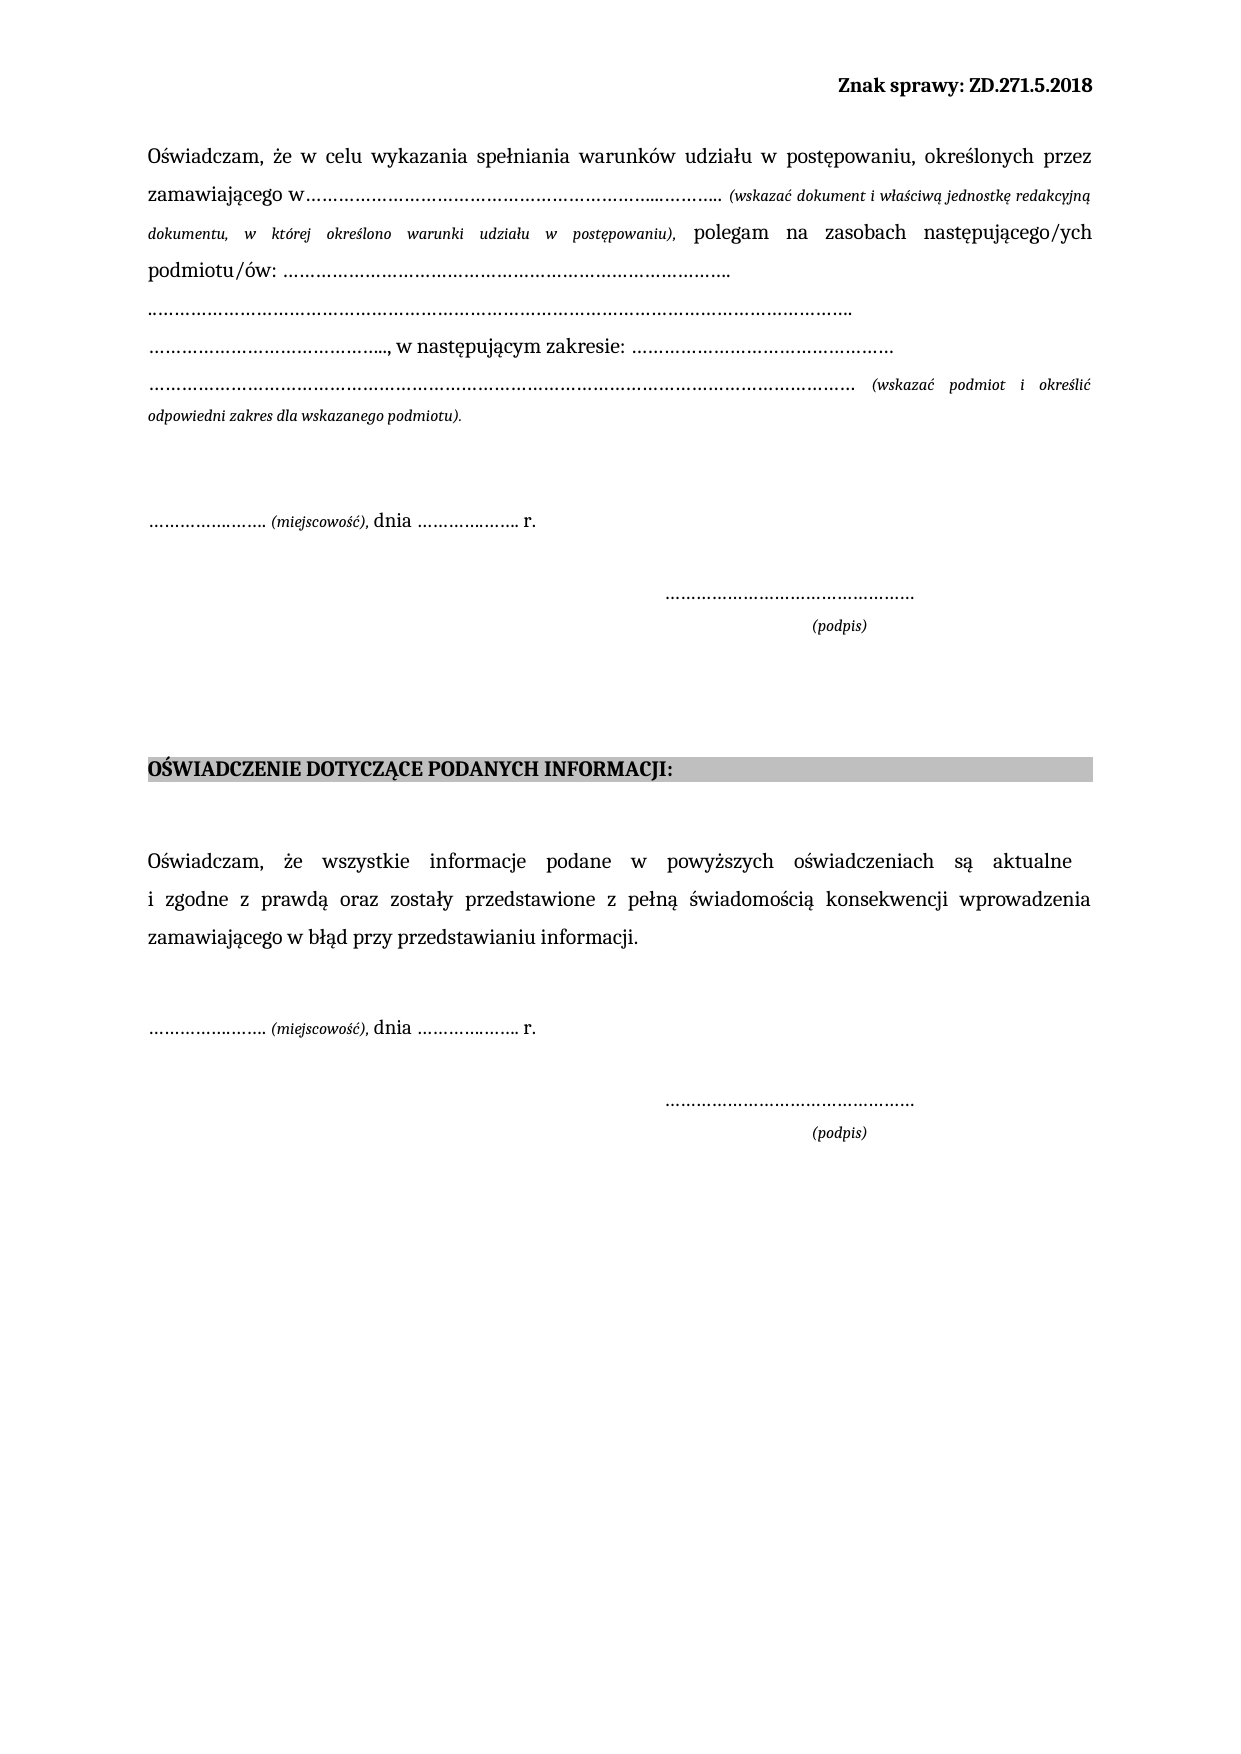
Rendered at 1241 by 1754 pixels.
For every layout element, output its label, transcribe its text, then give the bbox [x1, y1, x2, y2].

text (podpis) [738, 1123, 1093, 1142]
text …………….……. (miejscowość), dnia ………….……. r. [148, 1015, 1093, 1039]
text OŚWIADCZENIE DOTYCZĄCE PODANYCH INFORMACJI: [148, 757, 1093, 782]
text ..……………………………………………………………………………………………………………….…………………………………….., w następującym zakresie: ………………………………………… [148, 296, 1093, 358]
text ………………………………………… [148, 580, 1093, 604]
text …………….……. (miejscowość), dnia ………….……. r. [148, 508, 1093, 532]
text ………………………………………… [148, 1087, 1093, 1111]
text (podpis) [738, 616, 1093, 635]
text ………………………………………………………………………………………………………………… (wskazać podmiot i określić odpowiedni zakres dla wskazanego podmiotu). [148, 371, 1093, 425]
text Oświadczam, że wszystkie informacje podane w powyższych oświadczeniach są aktualne i zgodne z prawdą oraz zostały przedstawione z pełną świadomością konsekwencji wprowadzenia zamawiającego w błąd przy przedstawianiu informacji. [148, 849, 1093, 950]
text Oświadczam, że w celu wykazania spełniania warunków udziału w postępowaniu, określonych przez zamawiającego w………………………………………………………...……….. (wskazać dokument i właściwą jednostkę redakcyjną dokumentu, w której określono warunki udziału w postępowaniu), polegam na zasobach następującego/ych podmiotu/ów: ………………………………………………………………………. [148, 144, 1093, 283]
